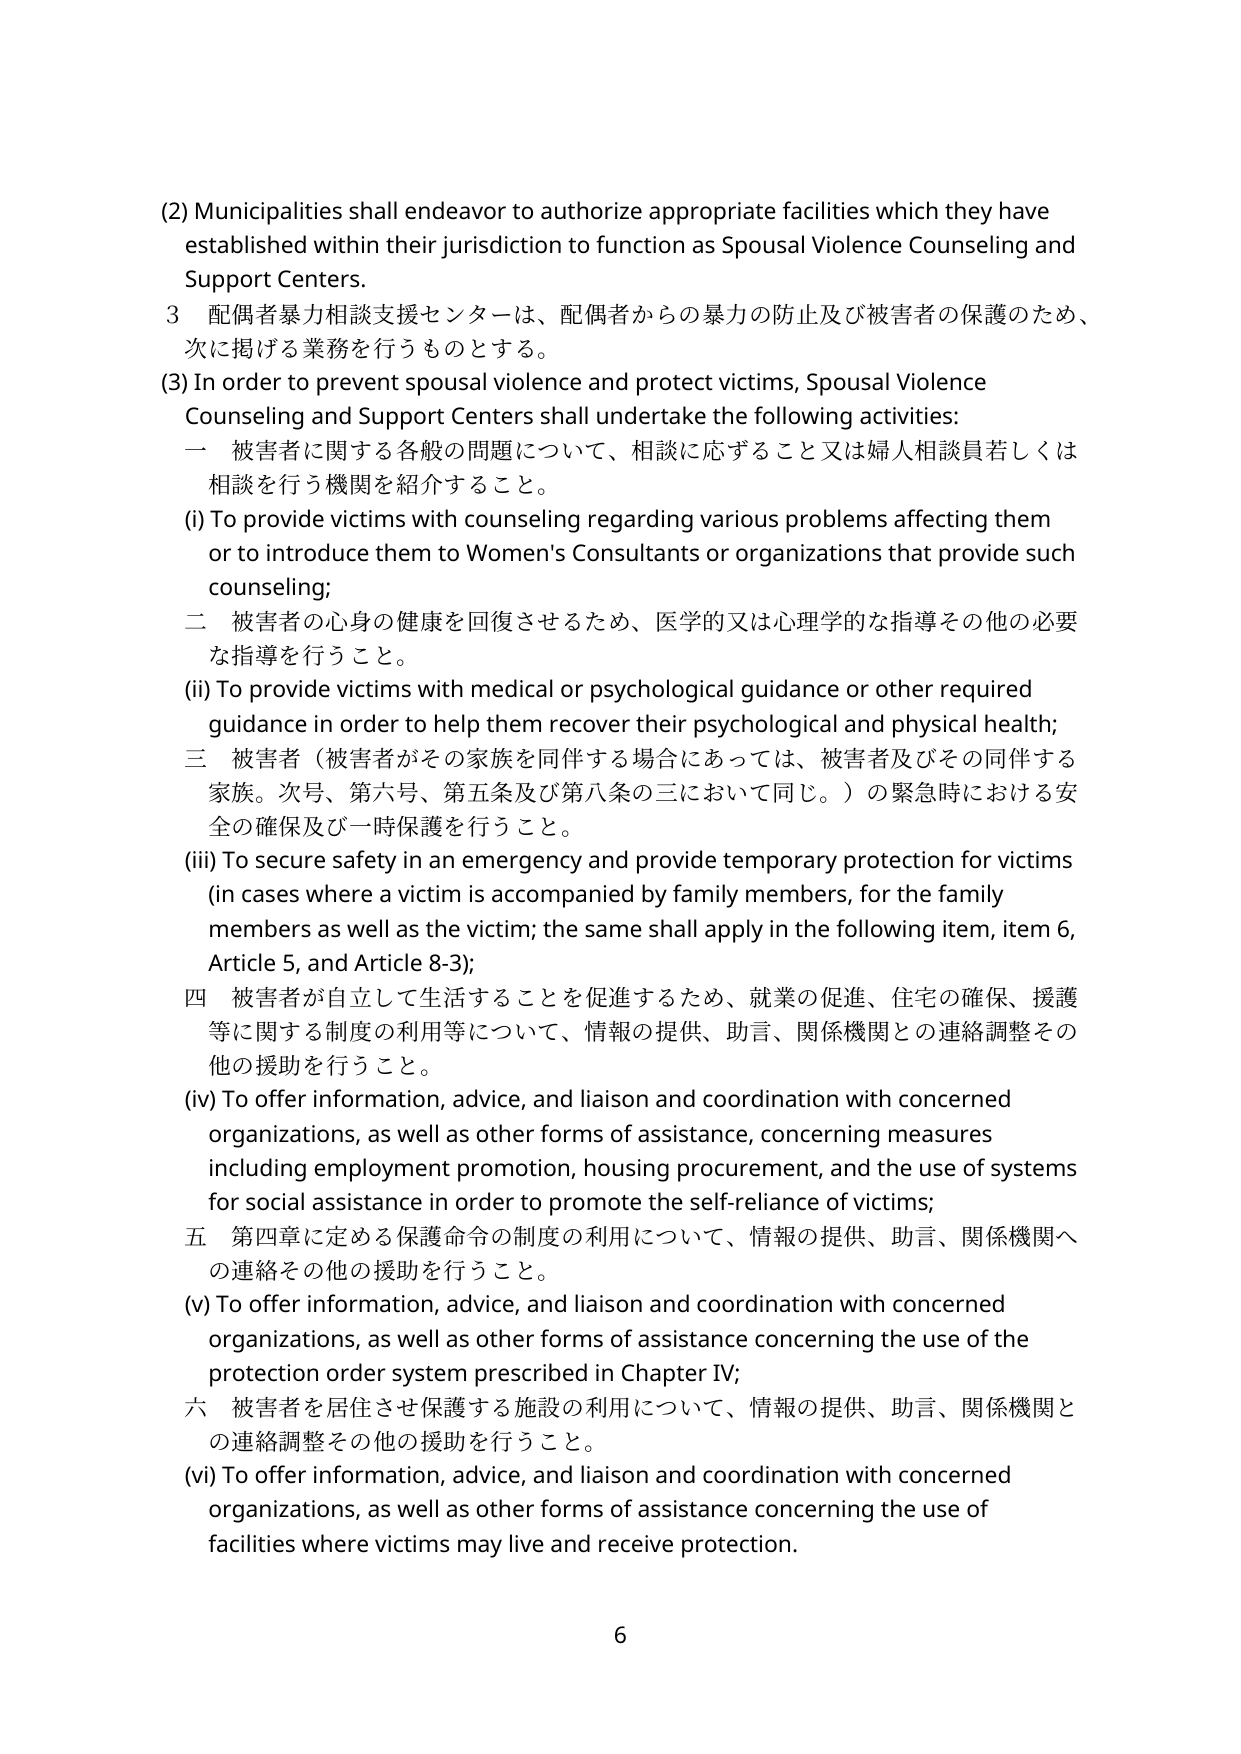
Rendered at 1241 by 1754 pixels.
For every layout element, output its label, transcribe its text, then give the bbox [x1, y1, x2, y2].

text (3) In order to prevent spousal violence and protect victims, Spousal Violence Counseling and Support Centers shall undertake the following activities: [161, 364, 1079, 433]
text (iii) To secure safety in an emergency and provide temporary protection for victims (in cases where a victim is accompanied by family members, for the family members as well as the victim; the same shall apply in the following item, item 6, Article 5, and Article 8-3); [184, 843, 1079, 979]
text (2) Municipalities shall endeavor to authorize appropriate facilities which they have established within their jurisdiction to function as Spousal Violence Counseling and Support Centers. [161, 194, 1079, 296]
text 四 被害者が自立して生活することを促進するため、就業の促進、住宅の確保、援護等に関する制度の利用等について、情報の提供、助言、関係機関との連絡調整その他の援助を行うこと。 [184, 979, 1079, 1082]
text 一 被害者に関する各般の問題について、相談に応ずること又は婦人相談員若しくは相談を行う機関を紹介すること。 [184, 433, 1079, 501]
text (iv) To offer information, advice, and liaison and coordination with concerned organizations, as well as other forms of assistance, concerning measures including employment promotion, housing procurement, and the use of systems for social assistance in order to promote the self-reliance of victims; [184, 1082, 1079, 1219]
text (v) To offer information, advice, and liaison and coordination with concerned organizations, as well as other forms of assistance concerning the use of the protection order system prescribed in Chapter IV; [184, 1287, 1079, 1389]
text (ii) To provide victims with medical or psychological guidance or other required guidance in order to help them recover their psychological and physical health; [184, 672, 1079, 740]
text 二 被害者の心身の健康を回復させるため、医学的又は心理学的な指導その他の必要な指導を行うこと。 [184, 604, 1079, 672]
text 三 被害者（被害者がその家族を同伴する場合にあっては、被害者及びその同伴する家族。次号、第六号、第五条及び第八条の三において同じ。）の緊急時における安全の確保及び一時保護を行うこと。 [184, 740, 1079, 843]
text 五 第四章に定める保護命令の制度の利用について、情報の提供、助言、関係機関への連絡その他の援助を行うこと。 [184, 1219, 1079, 1287]
text 六 被害者を居住させ保護する施設の利用について、情報の提供、助言、関係機関との連絡調整その他の援助を行うこと。 [184, 1389, 1079, 1458]
text ３ 配偶者暴力相談支援センターは、配偶者からの暴力の防止及び被害者の保護のため、次に掲げる業務を行うものとする。 [161, 296, 1079, 364]
text (i) To provide victims with counseling regarding various problems affecting them or to introduce them to Women's Consultants or organizations that provide such counseling; [184, 501, 1079, 604]
text (vi) To offer information, advice, and liaison and coordination with concerned organizations, as well as other forms of assistance concerning the use of facilities where victims may live and receive protection. [184, 1458, 1079, 1560]
